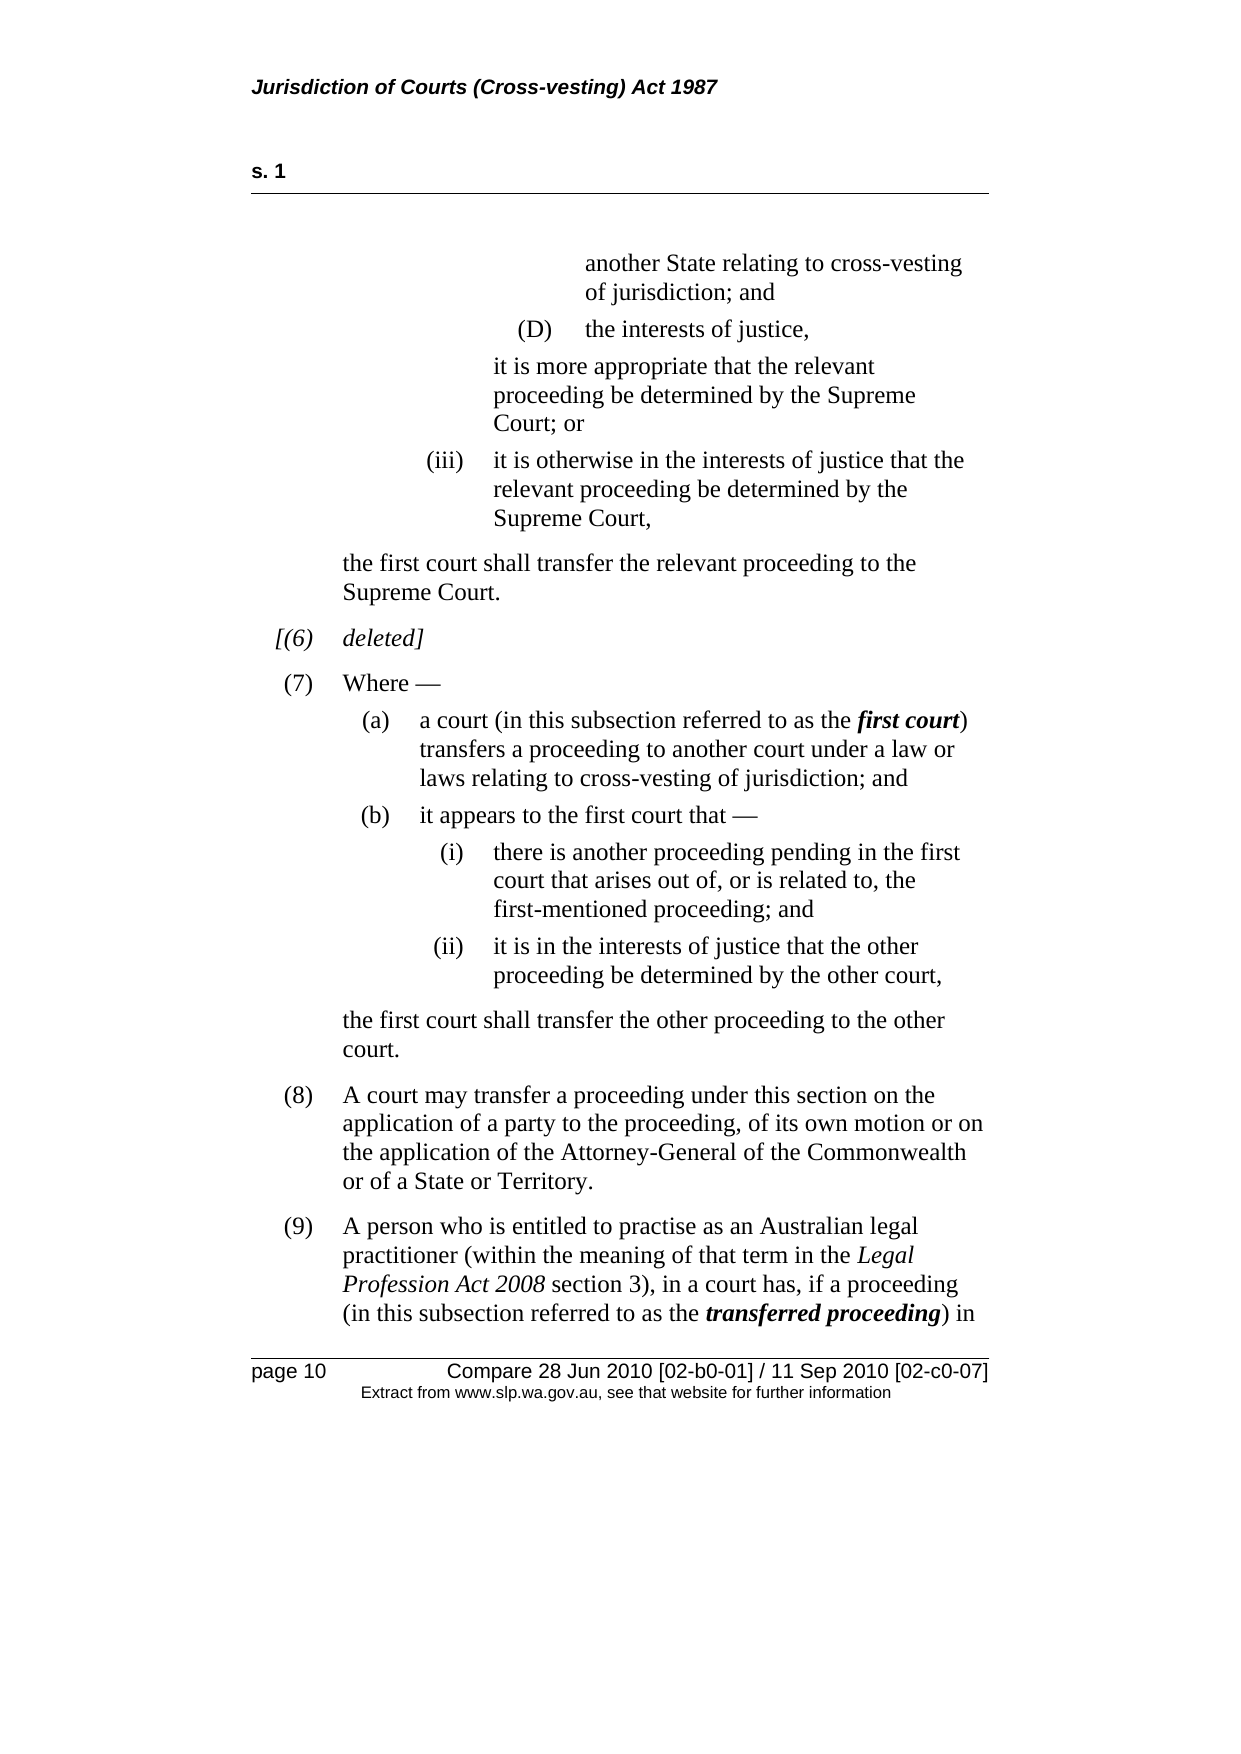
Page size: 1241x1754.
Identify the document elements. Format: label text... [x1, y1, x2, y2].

text (a) a court (in this subsection referred to as the first court) transfers a proceeding to another court under a law or laws relating to cross-vesting of jurisdiction; and [251, 705, 989, 791]
text (i) there is another proceeding pending in the first court that arises out of, or is related to, the first-mentioned proceeding; and [251, 837, 989, 923]
text (7) Where — [251, 668, 989, 697]
text it is more appropriate that the relevant proceeding be determined by the Supreme Court; or [251, 351, 989, 437]
text (ii) it is in the interests of justice that the other proceeding be determined by the other court, [251, 931, 989, 989]
text (b) it appears to the first court that — [251, 800, 989, 828]
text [251, 1211, 989, 1326]
text [(6) deleted] [251, 623, 989, 651]
text (iii) it is otherwise in the interests of justice that the relevant proceeding be determined by the Supreme Court, [251, 446, 989, 532]
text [251, 248, 989, 306]
text the first court shall transfer the other proceeding to the other court. [251, 1006, 989, 1063]
text (D) the interests of justice, [251, 314, 989, 343]
text (8) A court may transfer a proceeding under this section on the application of a party to the proceeding, of its own motion or on the application of the Attorney-General of the Commonwealth or of a State or Territory. [251, 1080, 989, 1195]
text the first court shall transfer the relevant proceeding to the Supreme Court. [251, 548, 989, 606]
